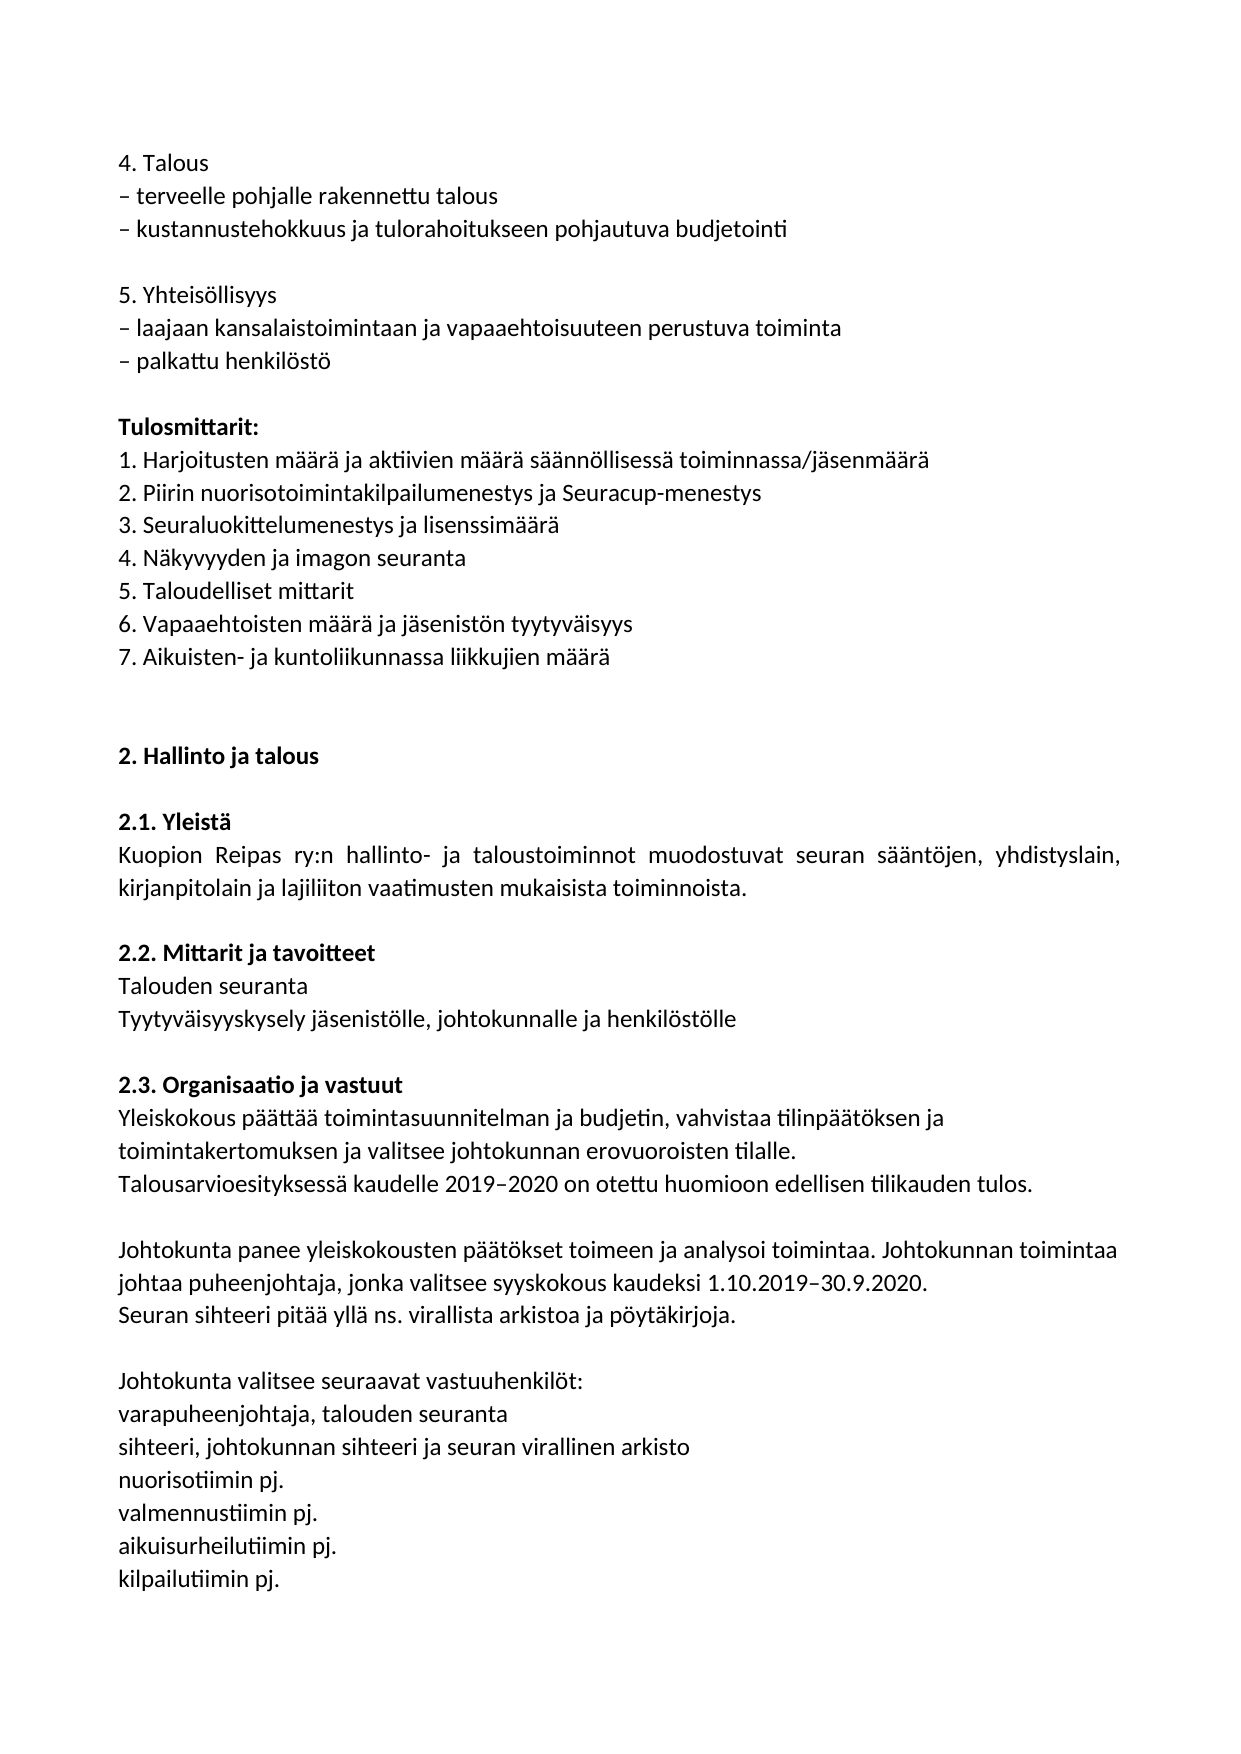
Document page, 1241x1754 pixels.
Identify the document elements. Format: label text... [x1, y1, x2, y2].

text Kuopion Reipas ry:n hallinto- ja taloustoiminnot muodostuvat seuran sääntöjen, yhdistyslain, kirjanpitolain ja lajiliiton vaatimusten mukaisista toiminnoista. [118, 839, 1122, 902]
text toimintakertomuksen ja valitsee johtokunnan erovuoroisten tilalle. [118, 1135, 1122, 1166]
text 3. Seuraluokittelumenestys ja lisenssimäärä [118, 510, 1122, 540]
text Yleiskokous päättää toimintasuunnitelman ja budjetin, vahvistaa tilinpäätöksen ja [118, 1102, 1122, 1133]
text Talouden seuranta [118, 971, 1122, 1001]
text 1. Harjoitusten määrä ja aktiivien määrä säännöllisessä toiminnassa/jäsenmäärä [118, 444, 1122, 474]
text aikuisurheilutiimin pj. [118, 1530, 1122, 1561]
text johtaa puheenjohtaja, jonka valitsee syyskokous kaudeksi 1.10.2019–30.9.2020. [118, 1267, 1122, 1297]
text valmennustiimin pj. [118, 1497, 1122, 1528]
text Seuran sihteeri pitää yllä ns. virallista arkistoa ja pöytäkirjoja. [118, 1300, 1122, 1330]
text 2.2. Mittarit ja tavoitteet [118, 938, 1122, 968]
text – terveelle pohjalle rakennettu talous [118, 181, 1122, 211]
text 7. Aikuisten- ja kuntoliikunnassa liikkujien määrä [118, 641, 1122, 672]
text 2. Piirin nuorisotoimintakilpailumenestys ja Seuracup-menestys [118, 477, 1122, 507]
text – kustannustehokkuus ja tulorahoitukseen pohjautuva budjetointi [118, 213, 1122, 244]
text varapuheenjohtaja, talouden seuranta [118, 1398, 1122, 1429]
text – palkattu henkilöstö [118, 345, 1122, 376]
text 4. Talous [118, 148, 1122, 178]
text nuorisotiimin pj. [118, 1464, 1122, 1495]
text 2.3. Organisaatio ja vastuut [118, 1069, 1122, 1100]
text Johtokunta valitsee seuraavat vastuuhenkilöt: [118, 1366, 1122, 1396]
text 5. Taloudelliset mittarit [118, 576, 1122, 606]
text sihteeri, johtokunnan sihteeri ja seuran virallinen arkisto [118, 1431, 1122, 1462]
text – laajaan kansalaistoimintaan ja vapaaehtoisuuteen perustuva toiminta [118, 312, 1122, 343]
text 6. Vapaaehtoisten määrä ja jäsenistön tyytyväisyys [118, 608, 1122, 639]
text kilpailutiimin pj. [118, 1563, 1122, 1593]
text Tyytyväisyyskysely jäsenistölle, johtokunnalle ja henkilöstölle [118, 1003, 1122, 1034]
text 5. Yhteisöllisyys [118, 279, 1122, 310]
text 4. Näkyvyyden ja imagon seuranta [118, 543, 1122, 573]
text Johtokunta panee yleiskokousten päätökset toimeen ja analysoi toimintaa. Johtokunnan toimintaa [118, 1234, 1122, 1264]
text 2. Hallinto ja talous [118, 740, 1122, 771]
text 2.1. Yleistä [118, 806, 1122, 836]
text Talousarvioesityksessä kaudelle 2019–2020 on otettu huomioon edellisen tilikauden tulos. [118, 1168, 1122, 1198]
text Tulosmittarit: [118, 411, 1122, 441]
